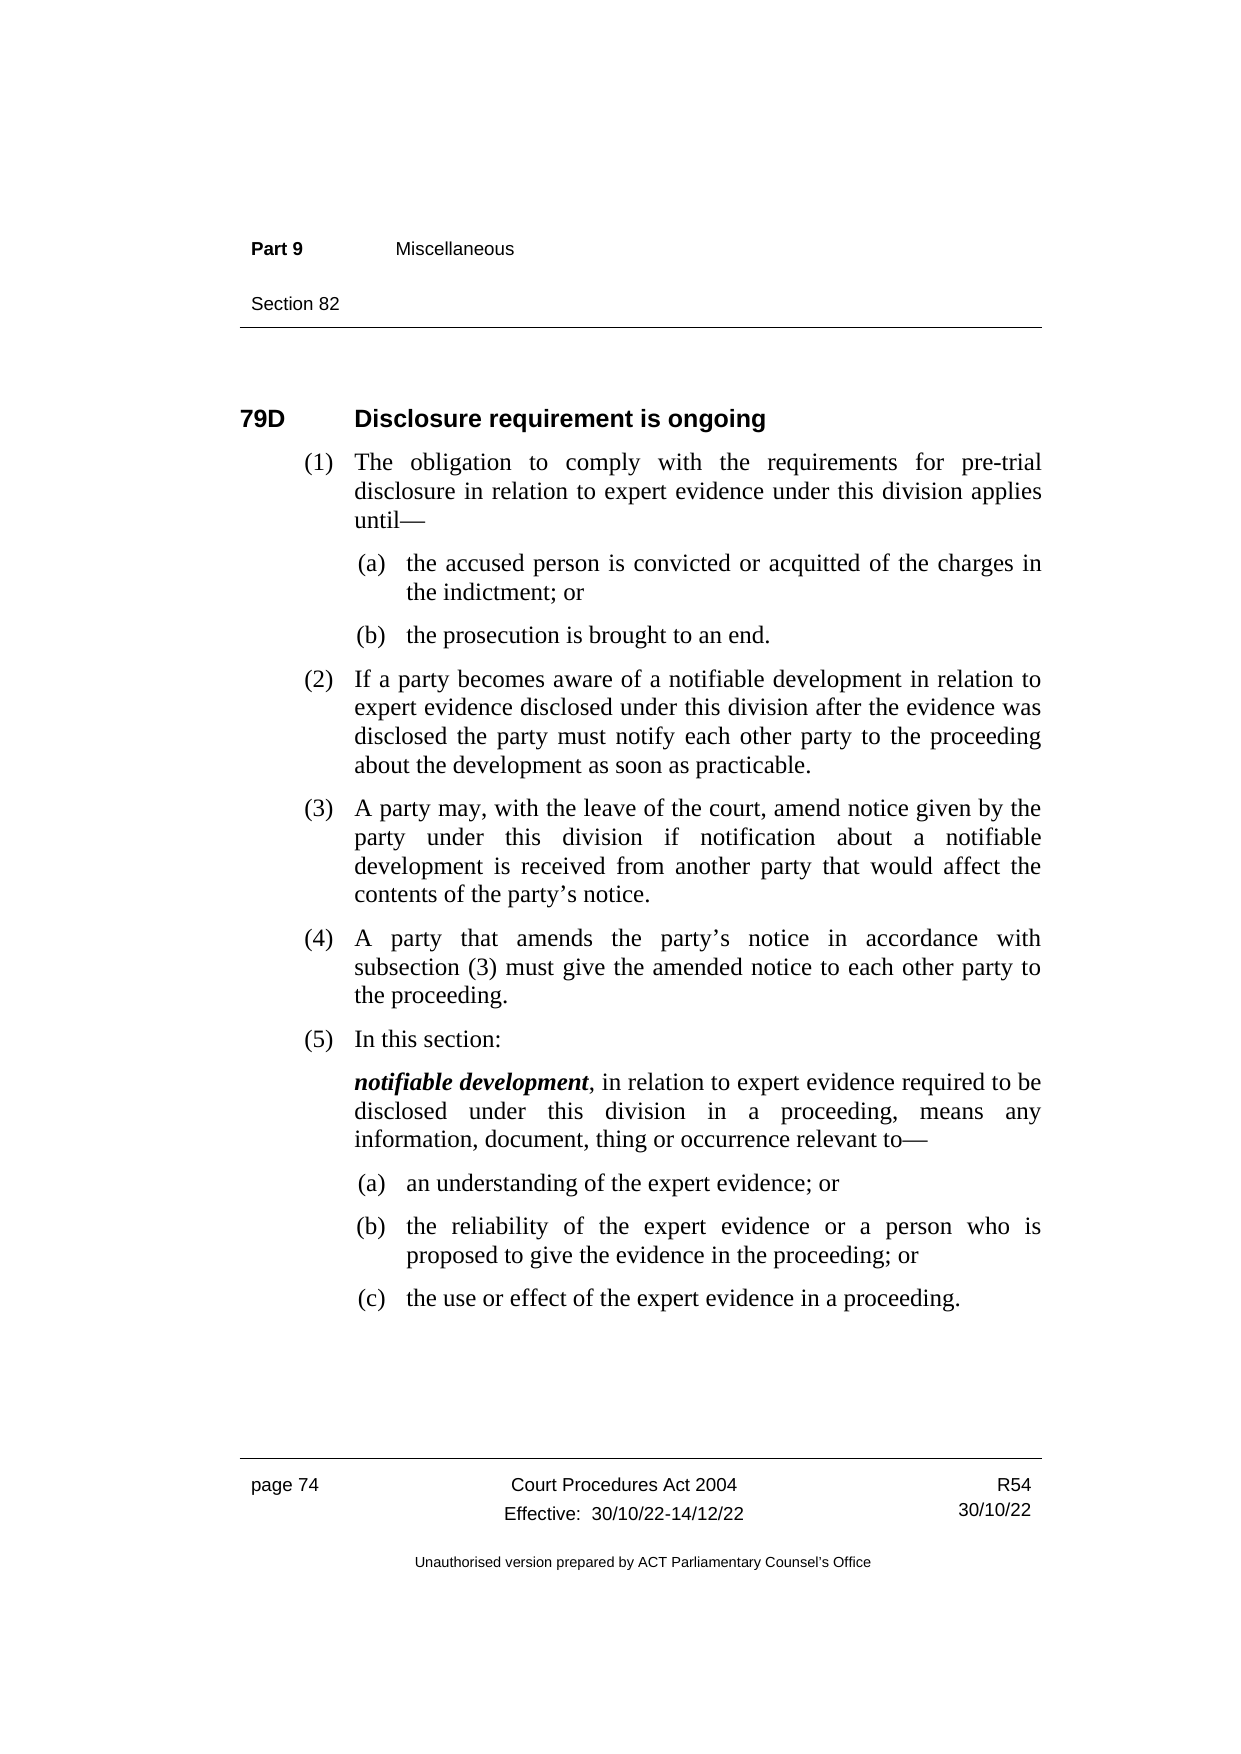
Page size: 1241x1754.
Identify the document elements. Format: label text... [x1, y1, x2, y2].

text (1) The obligation to comply with the requirements for pre-trial disclosure in relation to expert evidence under this division applies until— [239, 447, 1042, 534]
text (b) the prosecution is brought to an end. [239, 620, 1042, 649]
text notifiable development, in relation to expert evidence required to be disclosed under this division in a proceeding, means any information, document, thing or occurrence relevant to— [354, 1067, 1042, 1153]
text 79D Disclosure requirement is ongoing [239, 404, 1042, 433]
text (a) an understanding of the expert evidence; or [239, 1168, 1042, 1197]
text (a) the accused person is convicted or acquitted of the charges in the indictment; or [239, 548, 1042, 606]
text (5) In this section: [239, 1024, 1042, 1052]
text (4) A party that amends the party’s notice in accordance with subsection (3) must give the amended notice to each other party to the proceeding. [239, 923, 1042, 1009]
text (c) the use or effect of the expert evidence in a proceeding. [239, 1283, 1042, 1312]
text (2) If a party becomes aware of a notifiable development in relation to expert evidence disclosed under this division after the evidence was disclosed the party must notify each other party to the proceeding about the development as soon as practicable. [239, 664, 1042, 779]
text (b) the reliability of the expert evidence or a person who is proposed to give the evidence in the proceeding; or [239, 1211, 1042, 1269]
text (3) A party may, with the leave of the court, amend notice given by the party under this division if notification about a notifiable development is received from another party that would affect the contents of the party’s notice. [239, 793, 1042, 908]
